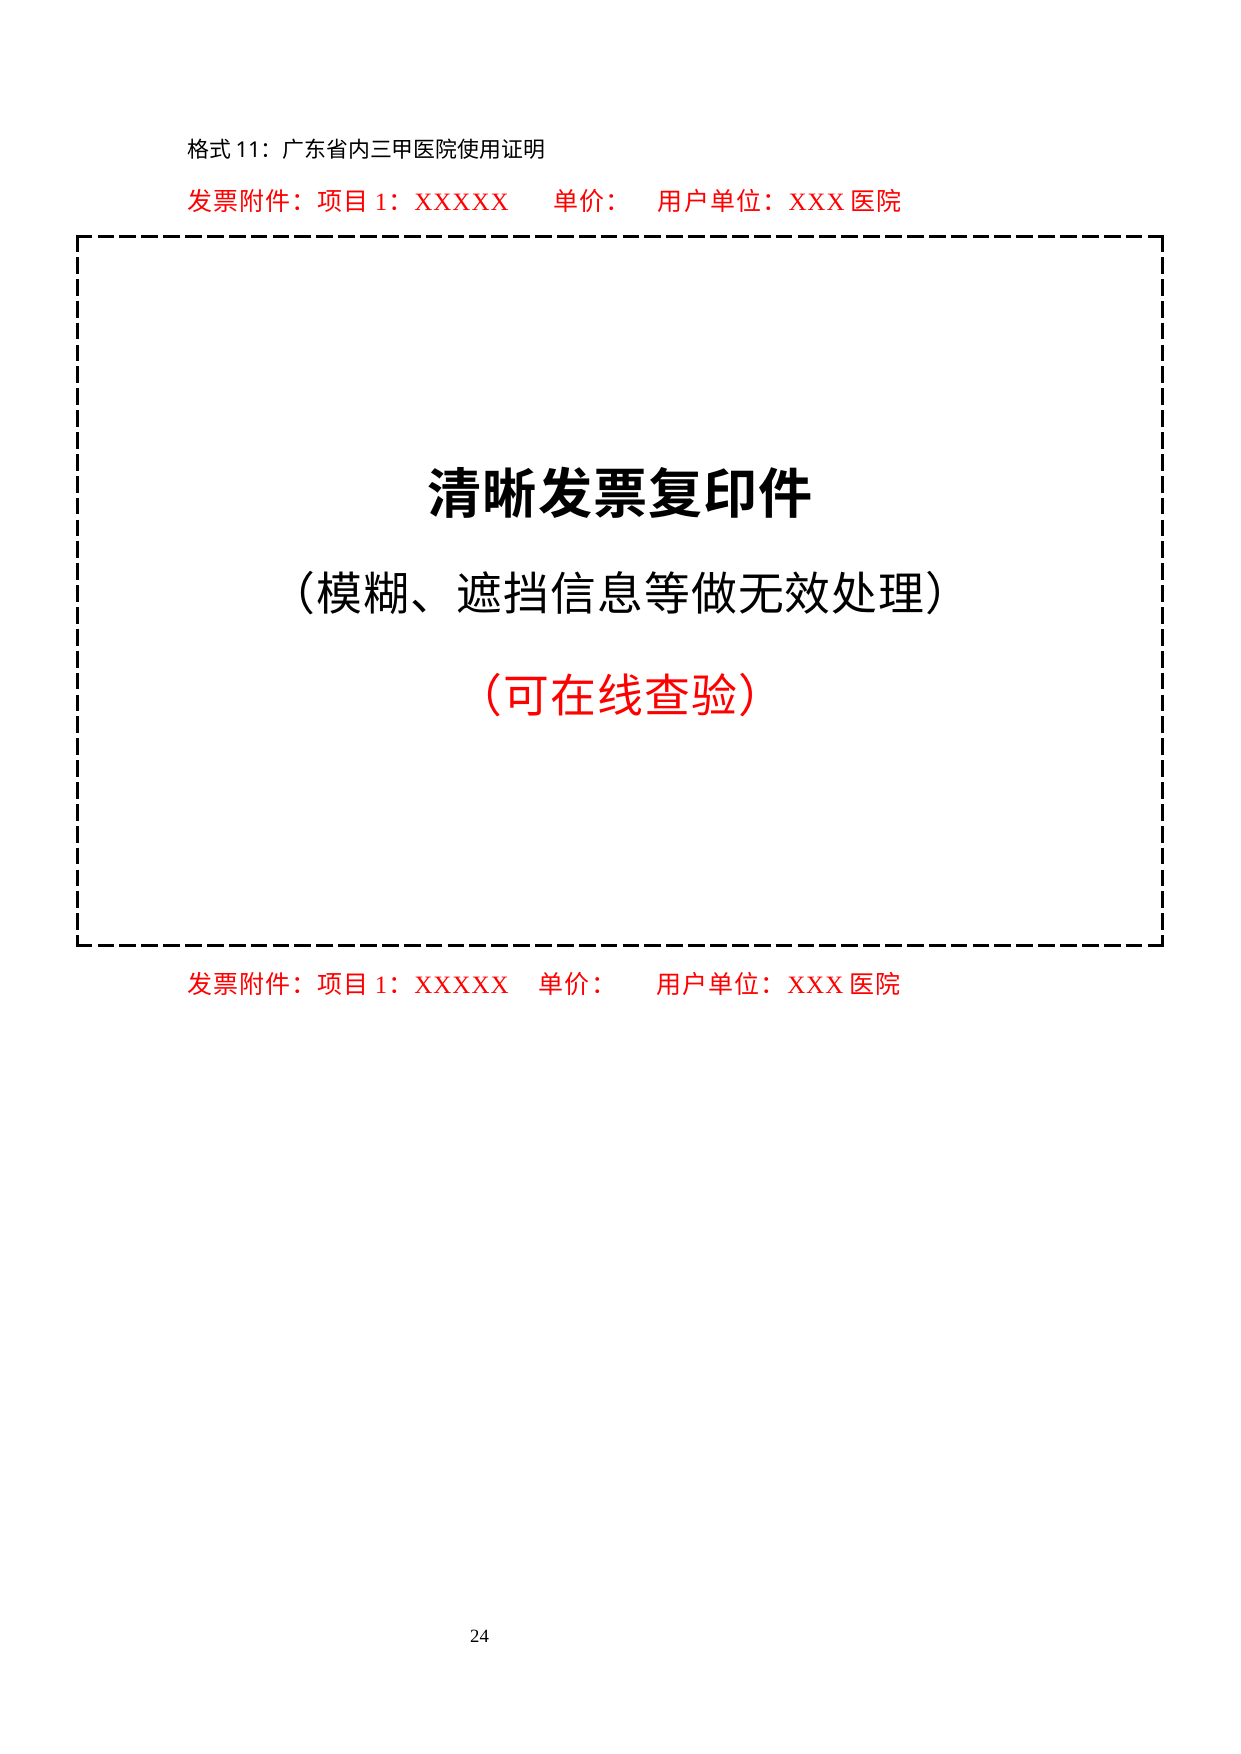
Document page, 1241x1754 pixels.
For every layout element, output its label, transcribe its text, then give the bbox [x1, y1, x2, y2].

table_header 清晰发票复印件 （模糊、遮挡信息等做无效处理） （可在线查验） [77, 235, 1163, 944]
text 格式11：广东省内三甲医院使用证明 [187, 131, 1053, 164]
text 发票附件：项目1：XXXXX 单价： 用户单位：XXX医院 [187, 167, 1053, 232]
text 发票附件：项目1：XXXXX 单价： 用户单位：XXX医院 [187, 949, 1053, 1015]
